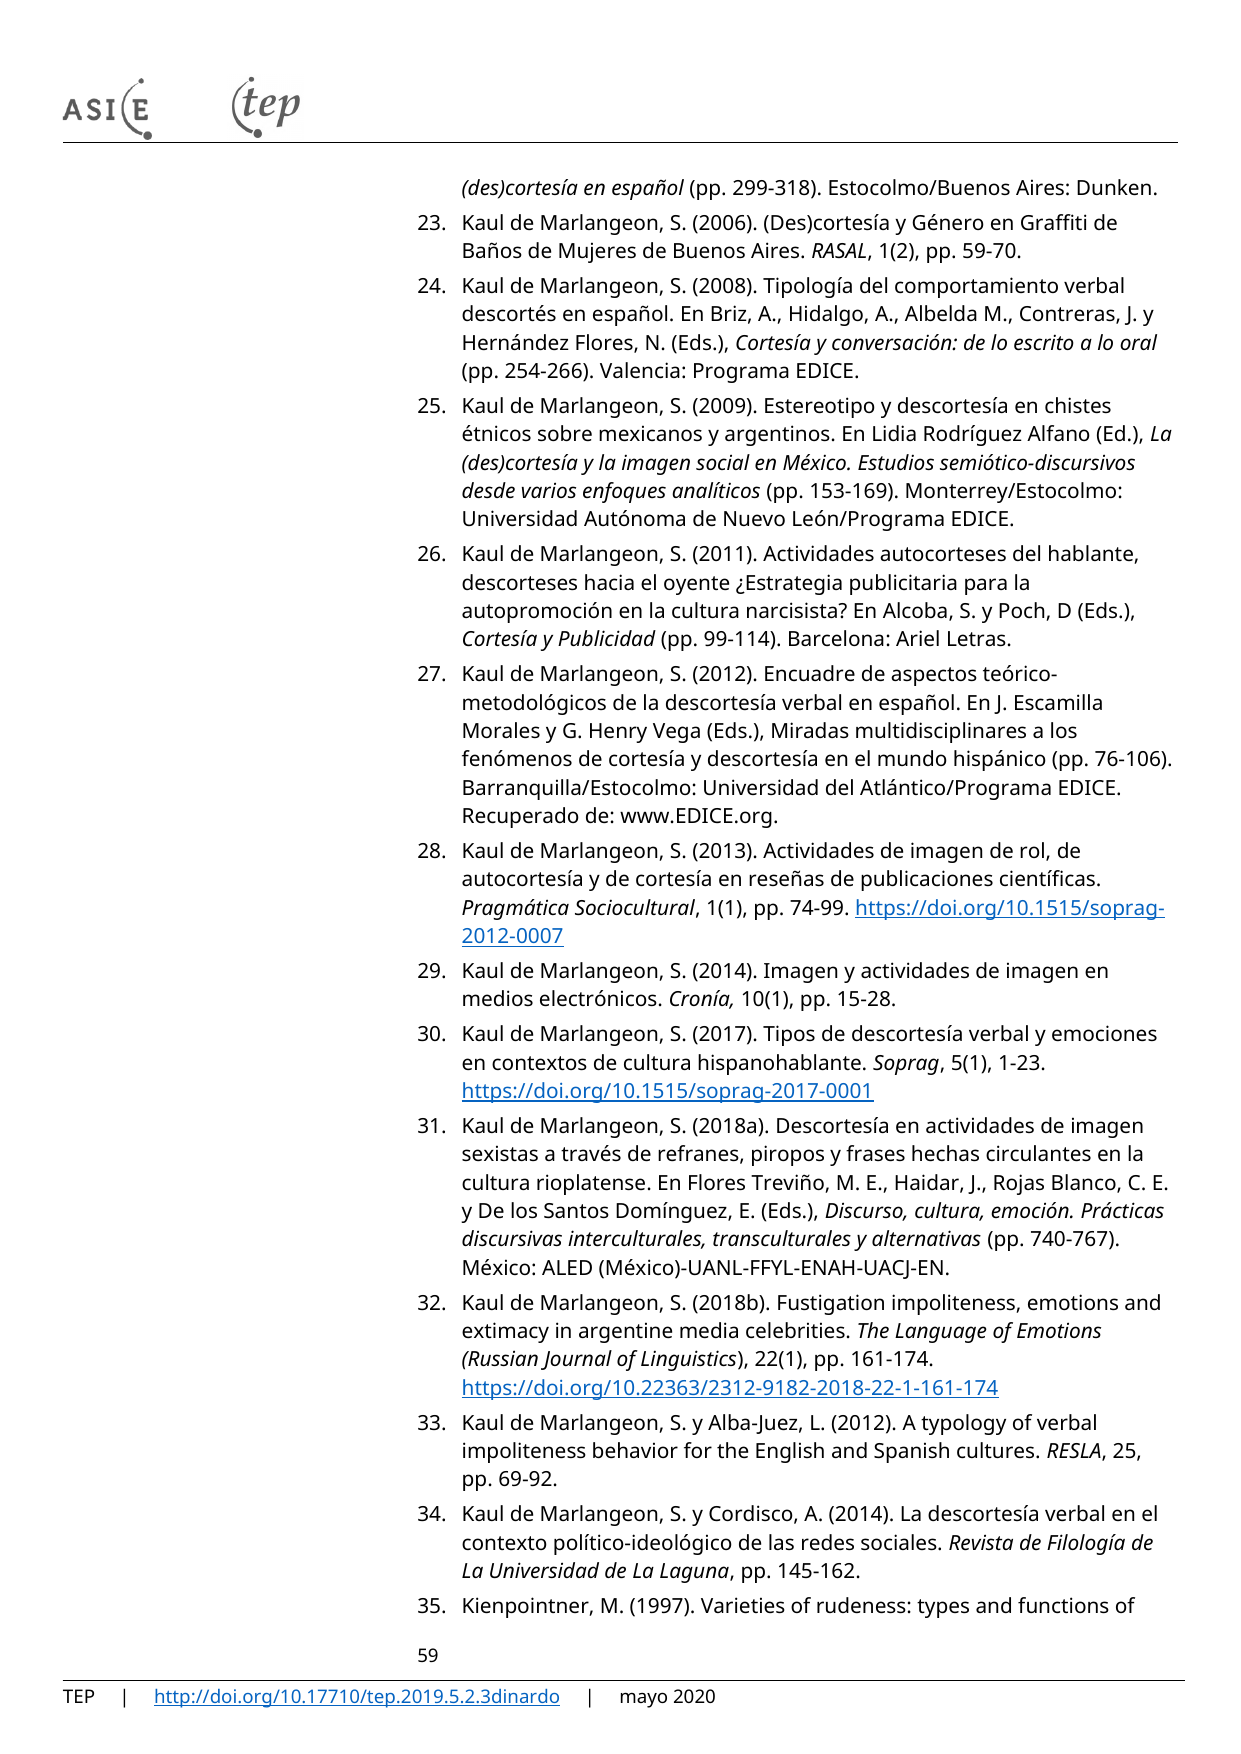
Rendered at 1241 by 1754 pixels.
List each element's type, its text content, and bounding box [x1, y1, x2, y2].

text Kaul de Marlangeon, S. (2018b). Fustigation impoliteness, emotions and extimacy in argentine media celebrities. The Language of Emotions (Russian Journal of Linguistics), 22(1), pp. 161-174. https://doi.org/10.22363/2312-9182-2018-22-1-161-174 [417, 1288, 1178, 1401]
text Kaul de Marlangeon, S. (2009). Estereotipo y descortesía en chistes étnicos sobre mexicanos y argentinos. En Lidia Rodríguez Alfano (Ed.), La (des)cortesía y la imagen social en México. Estudios semiótico-discursivos desde varios enfoques analíticos (pp. 153-169). Monterrey/Estocolmo: Universidad Autónoma de Nuevo León/Programa EDICE. [417, 391, 1178, 533]
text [417, 173, 1178, 201]
text Kaul de Marlangeon, S. y Cordisco, A. (2014). La descortesía verbal en el contexto político-ideológico de las redes sociales. Revista de Filología de La Universidad de La Laguna, pp. 145-162. [417, 1499, 1178, 1584]
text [417, 1591, 1178, 1619]
text Kaul de Marlangeon, S. y Alba-Juez, L. (2012). A typology of verbal impoliteness behavior for the English and Spanish cultures. RESLA, 25, pp. 69-92. [417, 1408, 1178, 1493]
text Kaul de Marlangeon, S. (2012). Encuadre de aspectos teórico-metodológicos de la descortesía verbal en español. En J. Escamilla Morales y G. Henry Vega (Eds.), Miradas multidisciplinares a los fenómenos de cortesía y descortesía en el mundo hispánico (pp. 76-106). Barranquilla/Estocolmo: Universidad del Atlántico/Programa EDICE. Recuperado de: www.EDICE.org. [417, 659, 1178, 830]
text Kaul de Marlangeon, S. (2008). Tipología del comportamiento verbal descortés en español. En Briz, A., Hidalgo, A., Albelda M., Contreras, J. y Hernández Flores, N. (Eds.), Cortesía y conversación: de lo escrito a lo oral (pp. 254-266). Valencia: Programa EDICE. [417, 271, 1178, 384]
text Kaul de Marlangeon, S. (2006). (Des)cortesía y Género en Graffiti de Baños de Mujeres de Buenos Aires. RASAL, 1(2), pp. 59-70. [417, 208, 1178, 264]
text Kaul de Marlangeon, S. (2017). Tipos de descortesía verbal y emociones en contextos de cultura hispanohablante. Soprag, 5(1), 1-23. https://doi.org/10.1515/soprag-2017-0001 [417, 1019, 1178, 1104]
picture [62, 78, 152, 140]
text Kaul de Marlangeon, S. (2018a). Descortesía en actividades de imagen sexistas a través de refranes, piropos y frases hechas circulantes en la cultura rioplatense. En Flores Treviño, M. E., Haidar, J., Rojas Blanco, C. E. y De los Santos Domínguez, E. (Eds.), Discurso, cultura, emoción. Prácticas discursivas interculturales, transculturales y alternativas (pp. 740-767). México: ALED (México)-UANL-FFYL-ENAH-UACJ-EN. [417, 1111, 1178, 1281]
text Kaul de Marlangeon, S. (2011). Actividades autocorteses del hablante, descorteses hacia el oyente ¿Estrategia publicitaria para la autopromoción en la cultura narcisista? En Alcoba, S. y Poch, D (Eds.), Cortesía y Publicidad (pp. 99-114). Barcelona: Ariel Letras. [417, 539, 1178, 653]
picture [227, 74, 304, 140]
text Kaul de Marlangeon, S. (2013). Actividades de imagen de rol, de autocortesía y de cortesía en reseñas de publicaciones científicas. Pragmática Sociocultural, 1(1), pp. 74-99. https://doi.org/10.1515/soprag-2012-0007 [417, 836, 1178, 950]
text Kaul de Marlangeon, S. (2014). Imagen y actividades de imagen en medios electrónicos. Cronía, 10(1), pp. 15-28. [417, 956, 1178, 1013]
